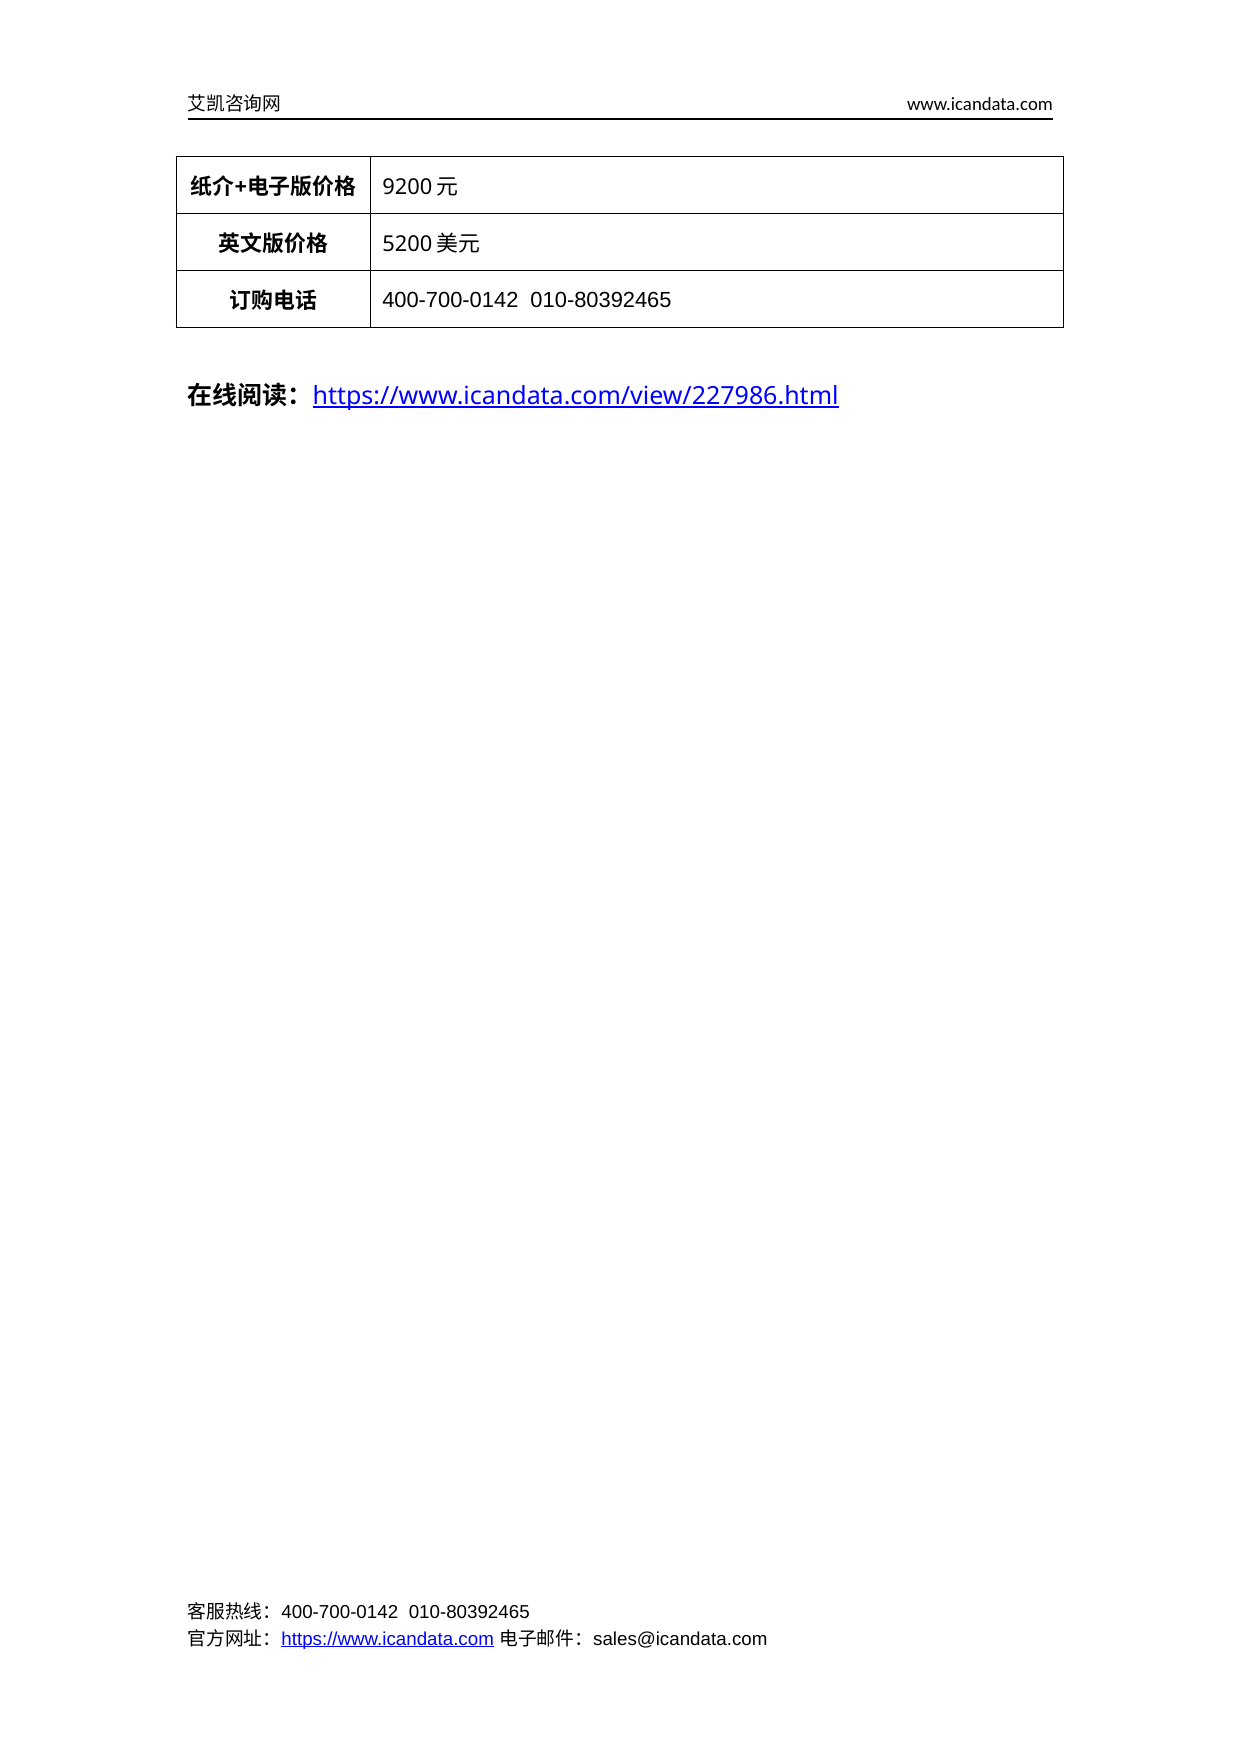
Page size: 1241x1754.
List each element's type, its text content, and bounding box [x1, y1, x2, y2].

table_cell 9200元 [371, 157, 1063, 213]
table_cell 订购电话 [177, 271, 370, 327]
table_cell 英文版价格 [177, 214, 370, 270]
table_cell 5200美元 [371, 214, 1063, 270]
text 在线阅读：https://www.icandata.com/view/227986.html [187, 361, 1053, 426]
table_cell 纸介+电子版价格 [177, 157, 370, 213]
table_cell 400-700-0142 010-80392465 [371, 271, 1063, 327]
